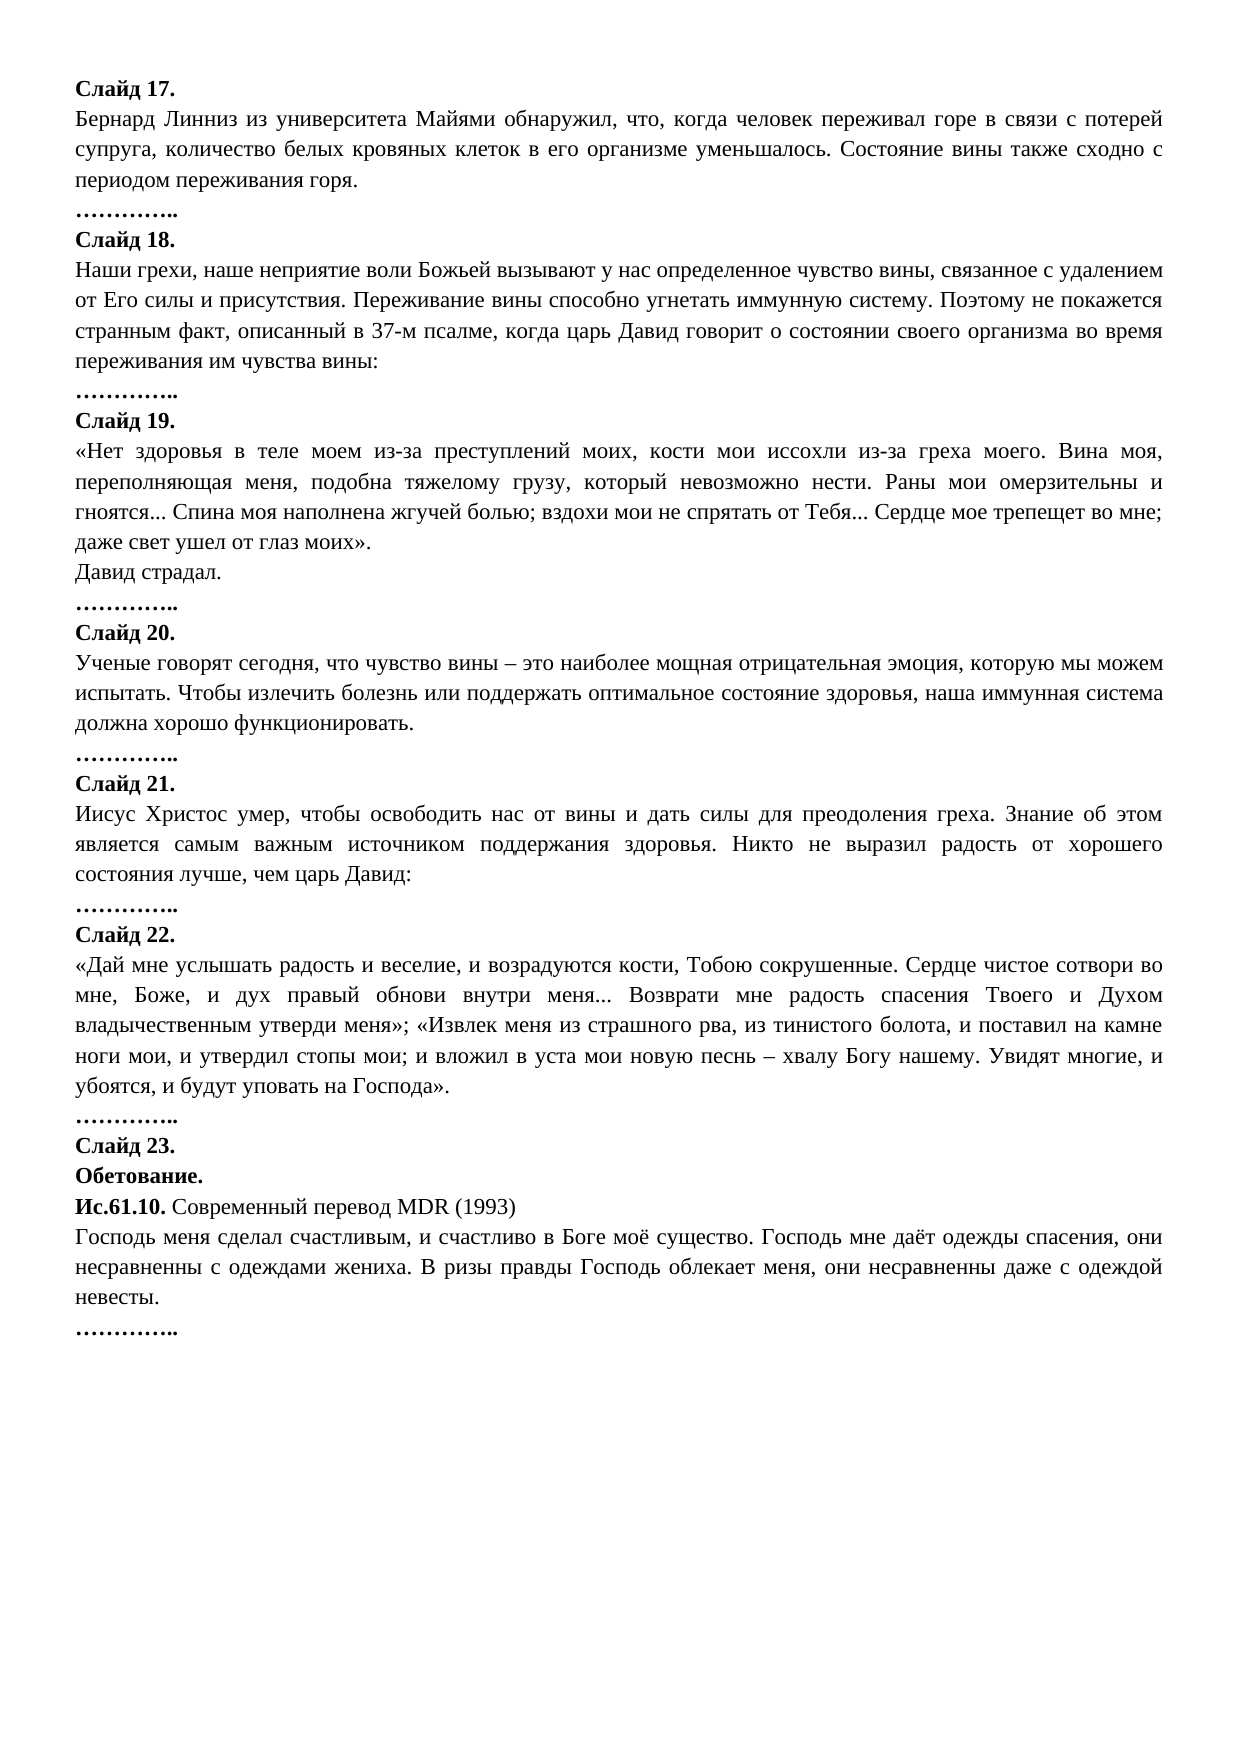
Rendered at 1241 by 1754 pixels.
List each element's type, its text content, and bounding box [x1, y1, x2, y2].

text Обетование. [75, 1162, 1165, 1189]
text «Дай мне услышать радость и веселие, и возрадуются кости, Тобою сокрушенные. Сердце чистое сотвори во мне, Боже, и дух правый обнови внутри меня... Возврати мне радость спасения Твоего и Духом владычественным утверди меня»; «Извлек меня из страшного рва, из тинистого болота, и поставил на камне ноги мои, и утвердил стопы мои; и вложил в уста мои новую песнь – хвалу Богу нашему. Увидят многие, и убоятся, и будут уповать на Господа». [75, 951, 1165, 1098]
text Ис.61.10. Современный перевод MDR (1993) [75, 1193, 1165, 1219]
text Слайд 21. [75, 770, 1165, 796]
text Господь меня сделал счастливым, и счастливо в Боге моё существо. Господь мне даёт одежды спасения, они несравненны с одеждами жениха. В ризы правды Господь облекает меня, они несравненны даже с одеждой невесты. [75, 1223, 1165, 1310]
text ………….. [75, 588, 1165, 615]
text ………….. [75, 739, 1165, 766]
text ………….. [75, 377, 1165, 403]
text ………….. [75, 1102, 1165, 1128]
text Слайд 22. [75, 921, 1165, 947]
text ………….. [75, 196, 1165, 222]
text ………….. [75, 1313, 1165, 1340]
text Давид страдал. [75, 558, 1165, 585]
text Иисус Христос умер, чтобы освободить нас от вины и дать силы для преодоления греха. Знание об этом является самым важным источником поддержания здоровья. Никто не выразил радость от хорошего состояния лучше, чем царь Давид: [75, 800, 1165, 887]
text Слайд 20. [75, 619, 1165, 645]
text Слайд 19. [75, 407, 1165, 434]
text Бернард Линниз из университета Майями обнаружил, что, когда человек переживал горе в связи с потерей супруга, количество белых кровяных клеток в его организме уменьшалось. Состояние вины также сходно с периодом переживания горя. [75, 105, 1165, 192]
text ………….. [75, 891, 1165, 917]
text Слайд 23. [75, 1132, 1165, 1159]
text Наши грехи, наше неприятие воли Божьей вызывают у нас определенное чувство вины, связанное с удалением от Его силы и присутствия. Переживание вины способно угнетать иммунную систему. Поэтому не покажется странным факт, описанный в 37-м псалме, когда царь Давид говорит о состоянии своего организма во время переживания им чувства вины: [75, 256, 1165, 373]
text «Нет здоровья в теле моем из-за преступлений моих, кости мои иссохли из-за греха моего. Вина моя, переполняющая меня, подобна тяжелому грузу, который невозможно нести. Раны мои омерзительны и гноятся... Спина моя наполнена жгучей болью; вздохи мои не спрятать от Тебя... Сердце мое трепещет во мне; даже свет ушел от глаз моих». [75, 437, 1165, 554]
text Ученые говорят сегодня, что чувство вины – это наиболее мощная отрицательная эмоция, которую мы можем испытать. Чтобы излечить болезнь или поддержать оптимальное состояние здоровья, наша иммунная система должна хорошо функционировать. [75, 649, 1165, 736]
text Слайд 18. [75, 226, 1165, 252]
text Слайд 17. [75, 75, 1165, 101]
